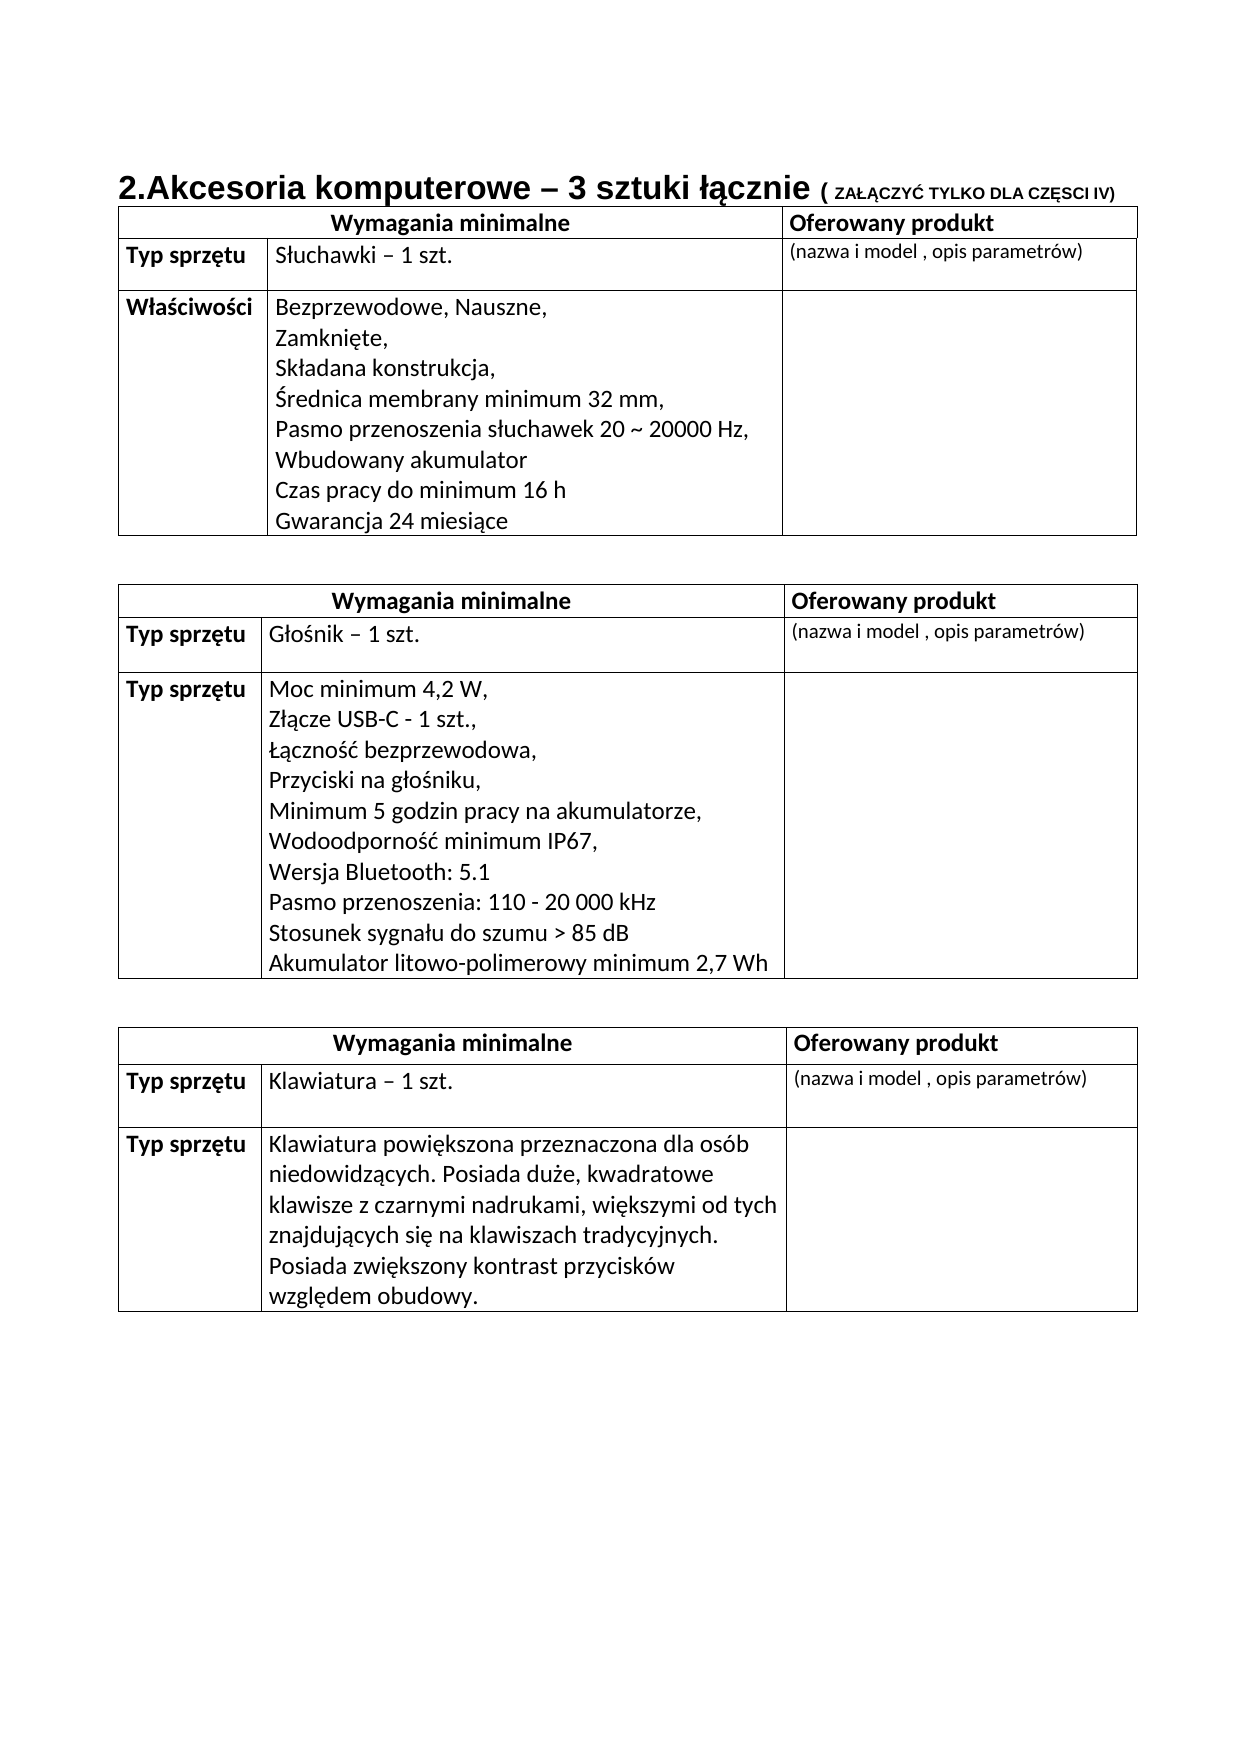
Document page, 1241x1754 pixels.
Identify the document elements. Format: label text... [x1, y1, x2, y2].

table_cell Typ sprzętu [119, 1128, 261, 1311]
table_cell Moc minimum 4,2 W, Złącze USB-C - 1 szt., Łączność bezprzewodowa, Przyciski na głośniku, Minimum 5 godzin pracy na akumulatorze, Wodoodporność minimum IP67, Wersja Bluetooth: 5.1 Pasmo przenoszenia: 110 - 20 000 kHz Stosunek sygnału do szumu > 85 dB Akumulator litowo-polimerowy minimum 2,7 Wh [262, 673, 784, 978]
table_cell Głośnik – 1 szt. [262, 618, 784, 672]
table_header Oferowany produkt [787, 1028, 1137, 1064]
table_cell Właściwości [119, 291, 267, 535]
table_cell (nazwa i model , opis parametrów) [783, 239, 1136, 290]
table_header Oferowany produkt [783, 207, 1137, 238]
table_header Wymagania minimalne [119, 207, 782, 238]
table_cell Bezprzewodowe, Nauszne, Zamknięte, Składana konstrukcja, Średnica membrany minimum 32 mm, Pasmo przenoszenia słuchawek 20 ~ 20000 Hz, Wbudowany akumulator Czas pracy do minimum 16 h Gwarancja 24 miesiące [268, 291, 782, 535]
table_header Wymagania minimalne [119, 1028, 786, 1064]
table_cell Słuchawki – 1 szt. [268, 239, 782, 290]
subtitle 2.Akcesoria komputerowe – 3 sztuki łącznie ( ZAŁĄCZYĆ TYLKO DLA CZĘSCI IV) [118, 168, 1122, 206]
table_cell [783, 291, 1136, 535]
table_cell [785, 673, 1137, 978]
table_cell Klawiatura – 1 szt. [262, 1065, 786, 1127]
table_cell Typ sprzętu [119, 673, 261, 978]
table_cell Typ sprzętu [119, 239, 267, 290]
table_cell Typ sprzętu [119, 1065, 261, 1127]
table_cell (nazwa i model , opis parametrów) [787, 1065, 1137, 1127]
table_cell Klawiatura powiększona przeznaczona dla osób niedowidzących. Posiada duże, kwadratowe klawisze z czarnymi nadrukami, większymi od tych znajdujących się na klawiszach tradycyjnych. Posiada zwiększony kontrast przycisków względem obudowy. [262, 1128, 786, 1311]
table_cell (nazwa i model , opis parametrów) [785, 618, 1137, 672]
table_cell Typ sprzętu [119, 618, 261, 672]
table_cell [787, 1128, 1137, 1311]
table_header Wymagania minimalne [119, 585, 784, 617]
table_header Oferowany produkt [785, 585, 1137, 617]
